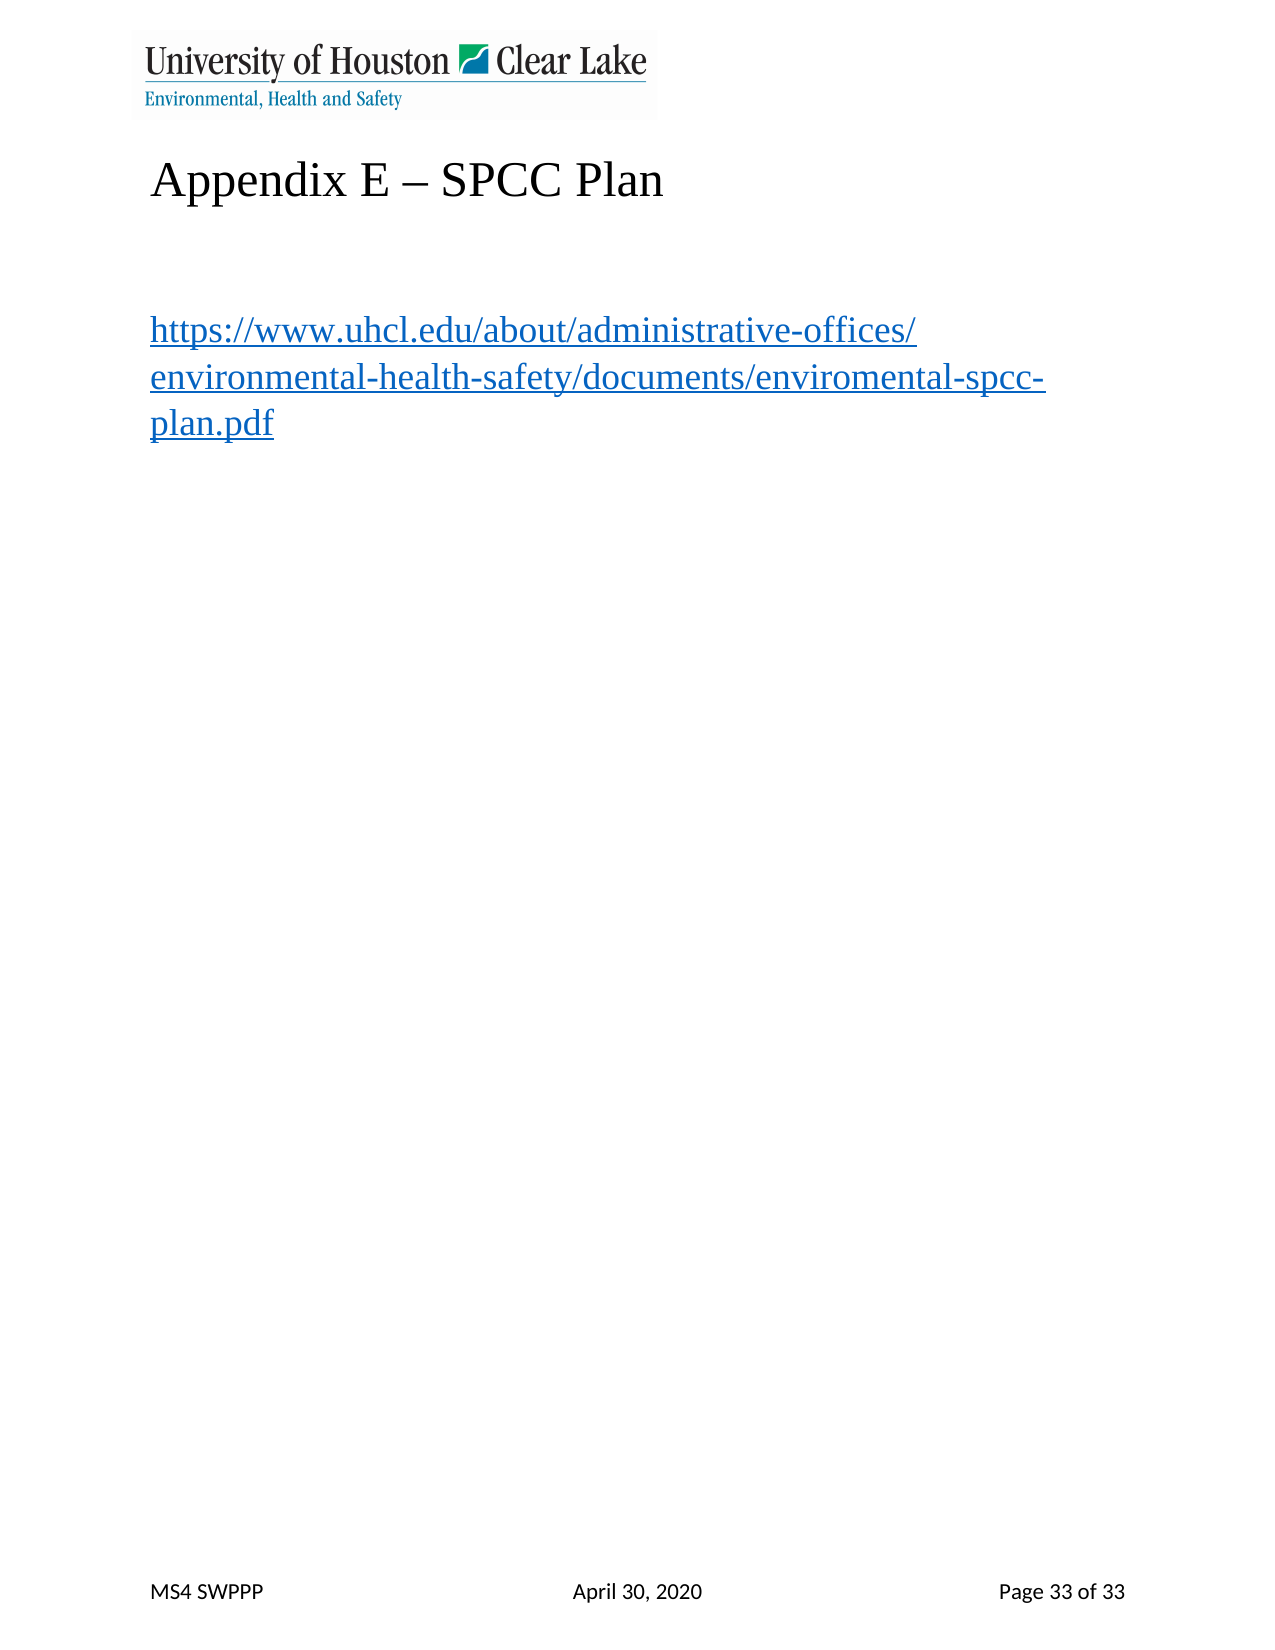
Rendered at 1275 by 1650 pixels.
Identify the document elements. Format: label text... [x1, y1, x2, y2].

text Appendix E – SPCC Plan [150, 150, 1125, 207]
text https://www.uhcl.edu/about/administrative-offices/environmental-health-safety/documents/enviromental-spcc-plan.pdf [150, 307, 1125, 444]
picture [131, 30, 658, 120]
